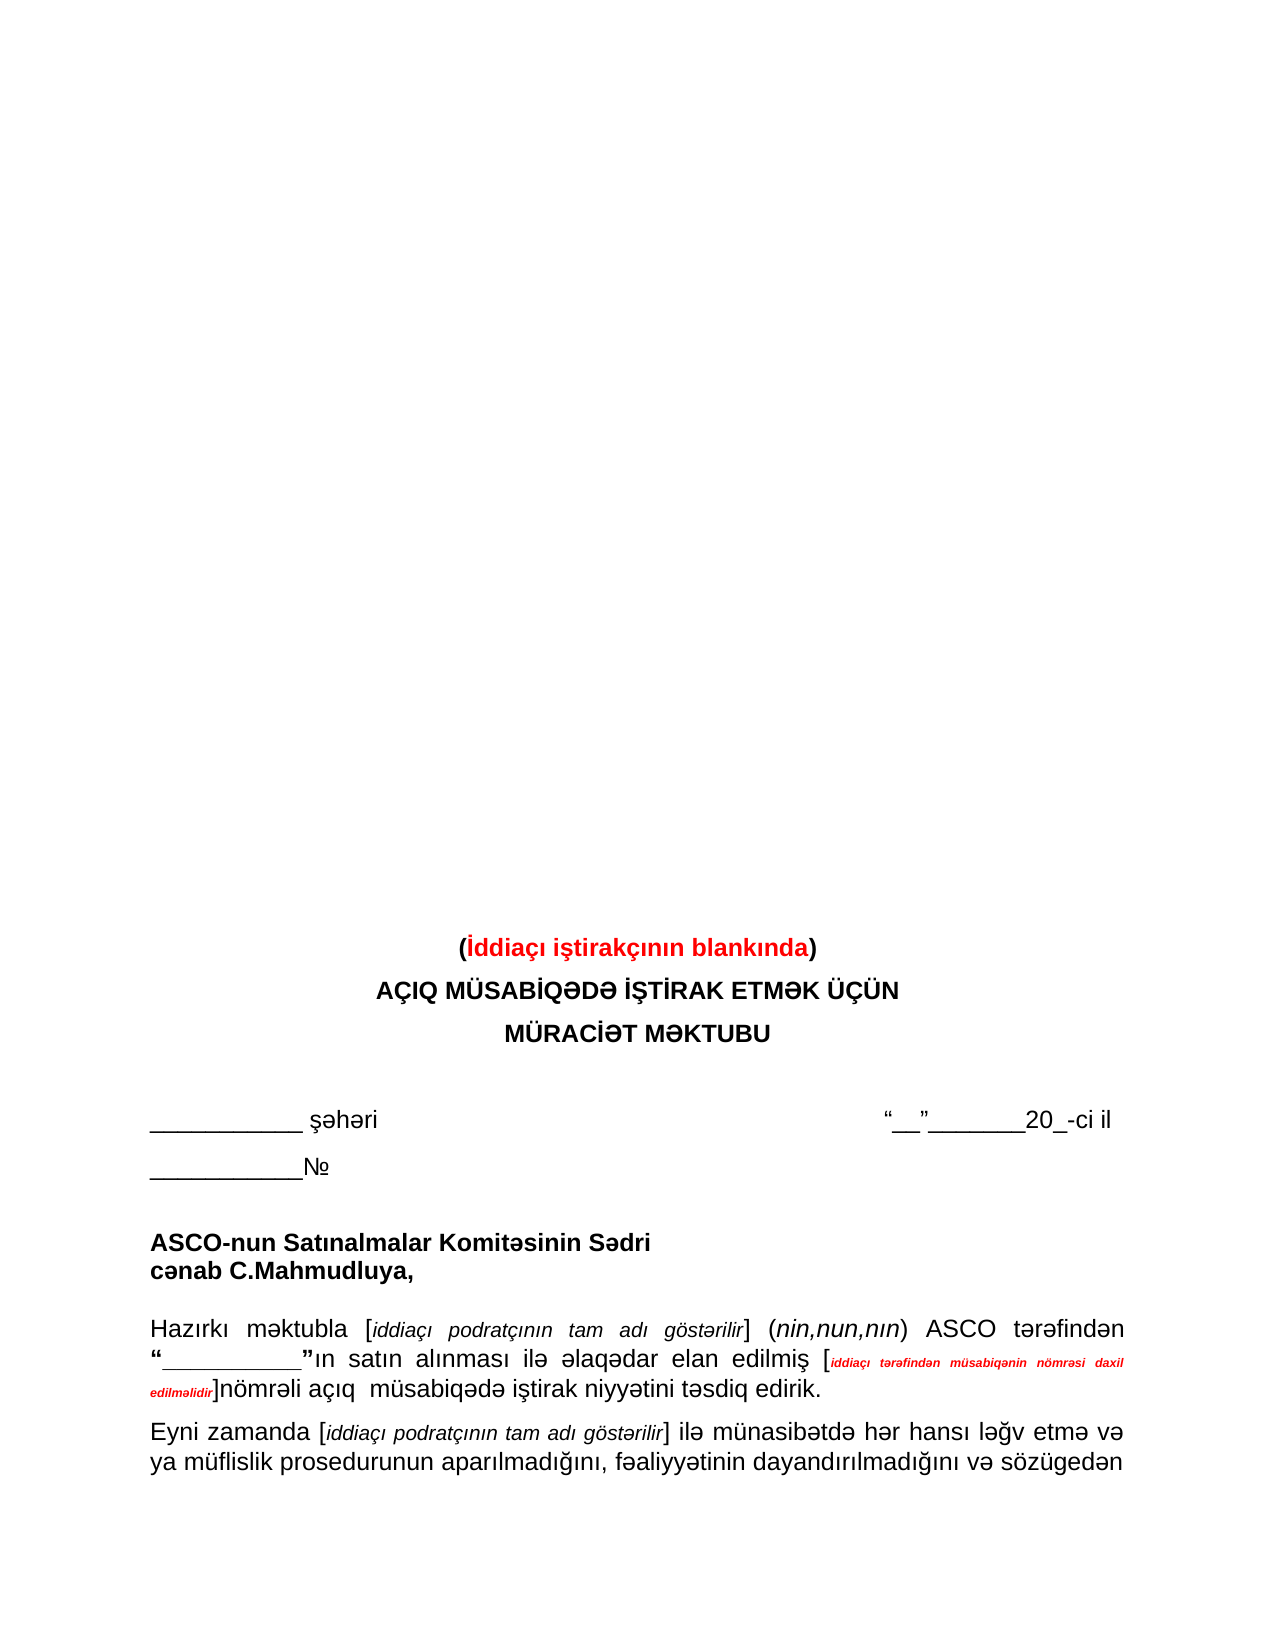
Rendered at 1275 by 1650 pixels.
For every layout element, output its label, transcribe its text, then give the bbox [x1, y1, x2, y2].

text Hazırkı məktubla [iddiaçı podratçının tam adı göstərilir] (nin,nun,nın) ASCO tərəfindən “__________”ın satın alınması ilə əlaqədar elan edilmiş [iddiaçı tərəfindən müsabiqənin nömrəsi daxil edilməlidir]nömrəli açıq müsabiqədə iştirak niyyətini təsdiq edirik. [150, 1314, 1125, 1403]
text ___________№ [150, 1152, 1125, 1181]
text ASCO-nun Satınalmalar Komitəsinin Sədri [150, 1227, 1125, 1256]
text cənab C.Mahmudluya, [150, 1256, 1125, 1285]
text ___________ şəhəri “__”_______20_-ci il [150, 1105, 1125, 1134]
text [150, 1417, 1125, 1475]
text AÇIQ MÜSABİQƏDƏ İŞTİRAK ETMƏK ÜÇÜN [150, 976, 1125, 1004]
text MÜRACİƏT MƏKTUBU [150, 1019, 1125, 1048]
text (İddiaçı iştirakçının blankında) [150, 933, 1125, 961]
